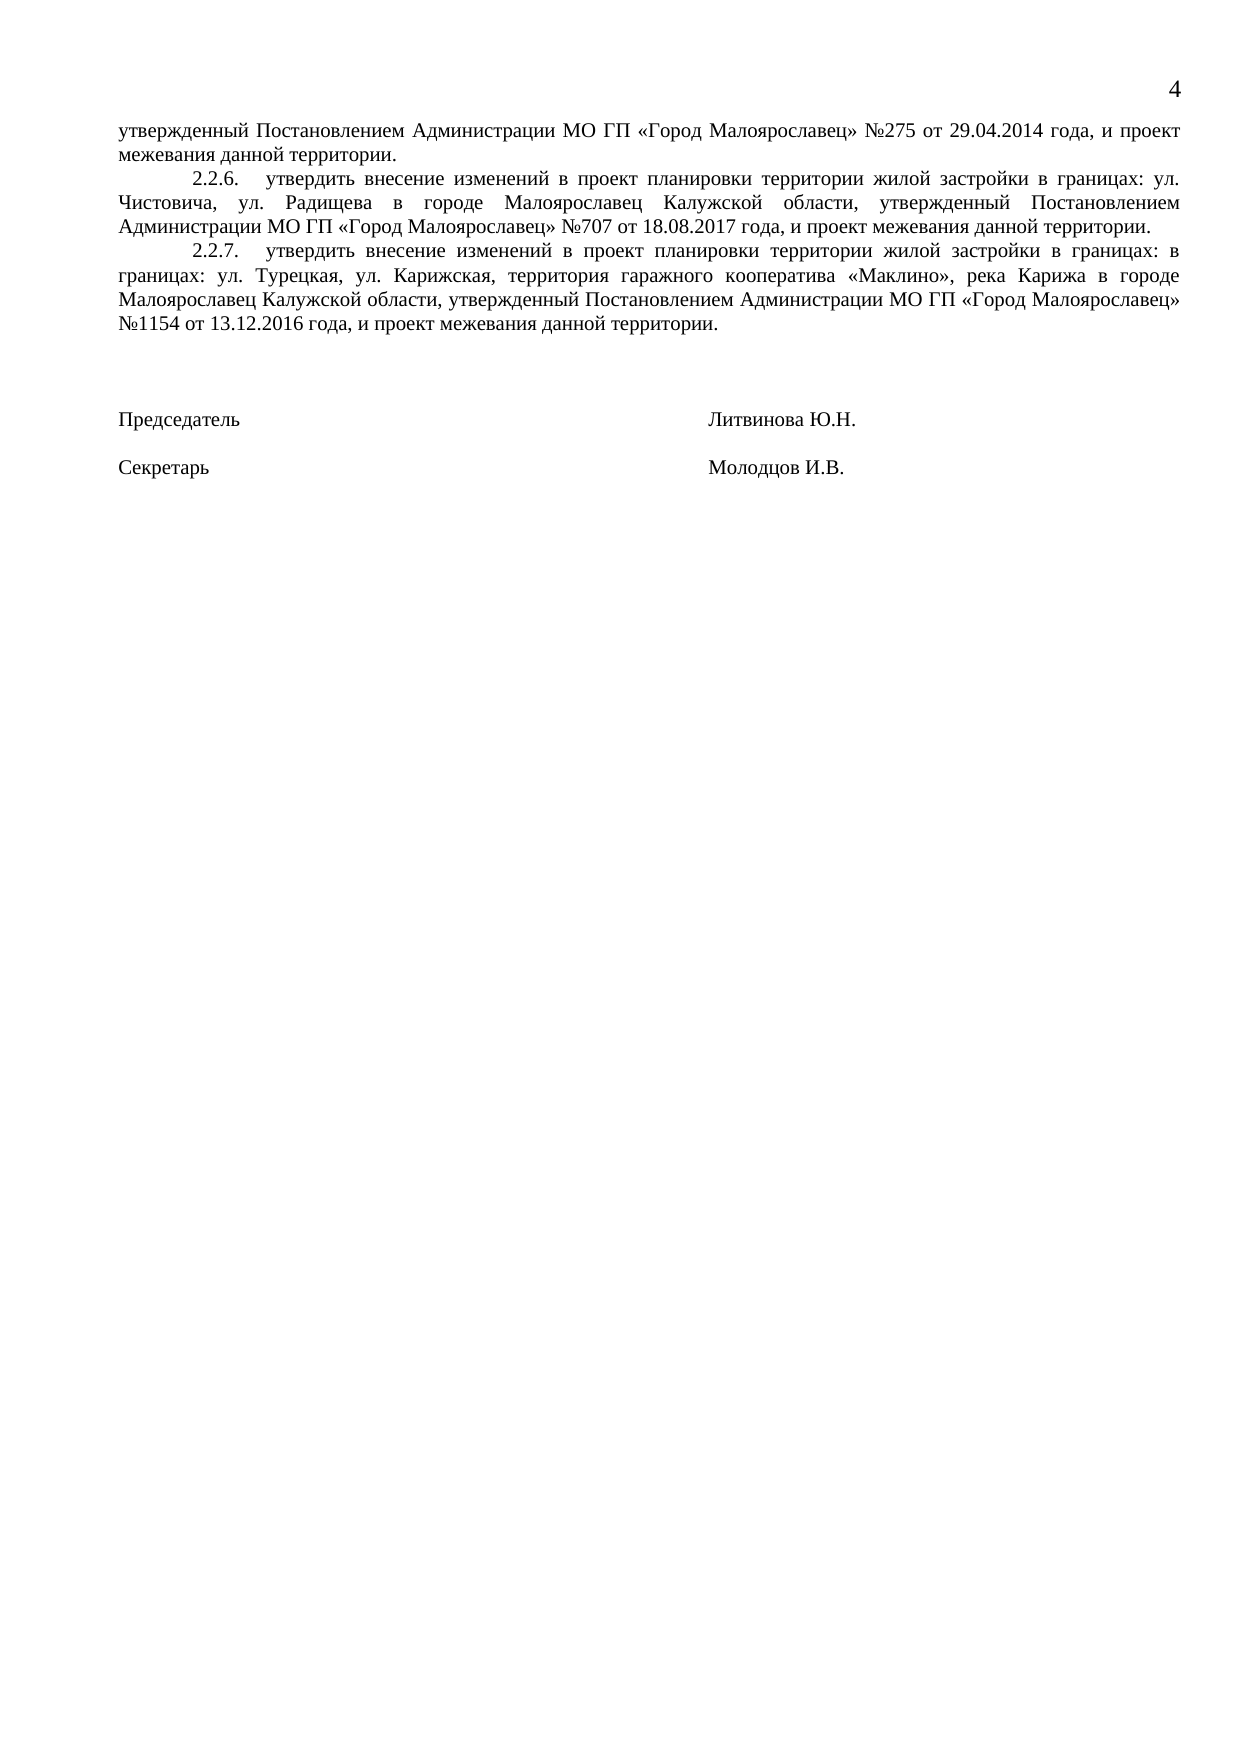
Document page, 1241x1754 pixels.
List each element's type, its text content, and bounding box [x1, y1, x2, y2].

text 2.2.6. утвердить внесение изменений в проект планировки территории жилой застройки в границах: ул. Чистовича, ул. Радищева в городе Малоярославец Калужской области, утвержденный Постановлением Администрации МО ГП «Город Малоярославец» №707 от 18.08.2017 года, и проект межевания данной территории. [118, 166, 1181, 238]
text Председатель Литвинова Ю.Н. [118, 407, 1181, 431]
text Секретарь Молодцов И.В. [118, 455, 1181, 479]
text 2.2.7. утвердить внесение изменений в проект планировки территории жилой застройки в границах: в границах: ул. Турецкая, ул. Карижская, территория гаражного кооператива «Маклино», река Карижа в городе Малоярославец Калужской области, утвержденный Постановлением Администрации МО ГП «Город Малоярославец» №1154 от 13.12.2016 года, и проект межевания данной территории. [118, 238, 1181, 335]
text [118, 118, 1181, 166]
